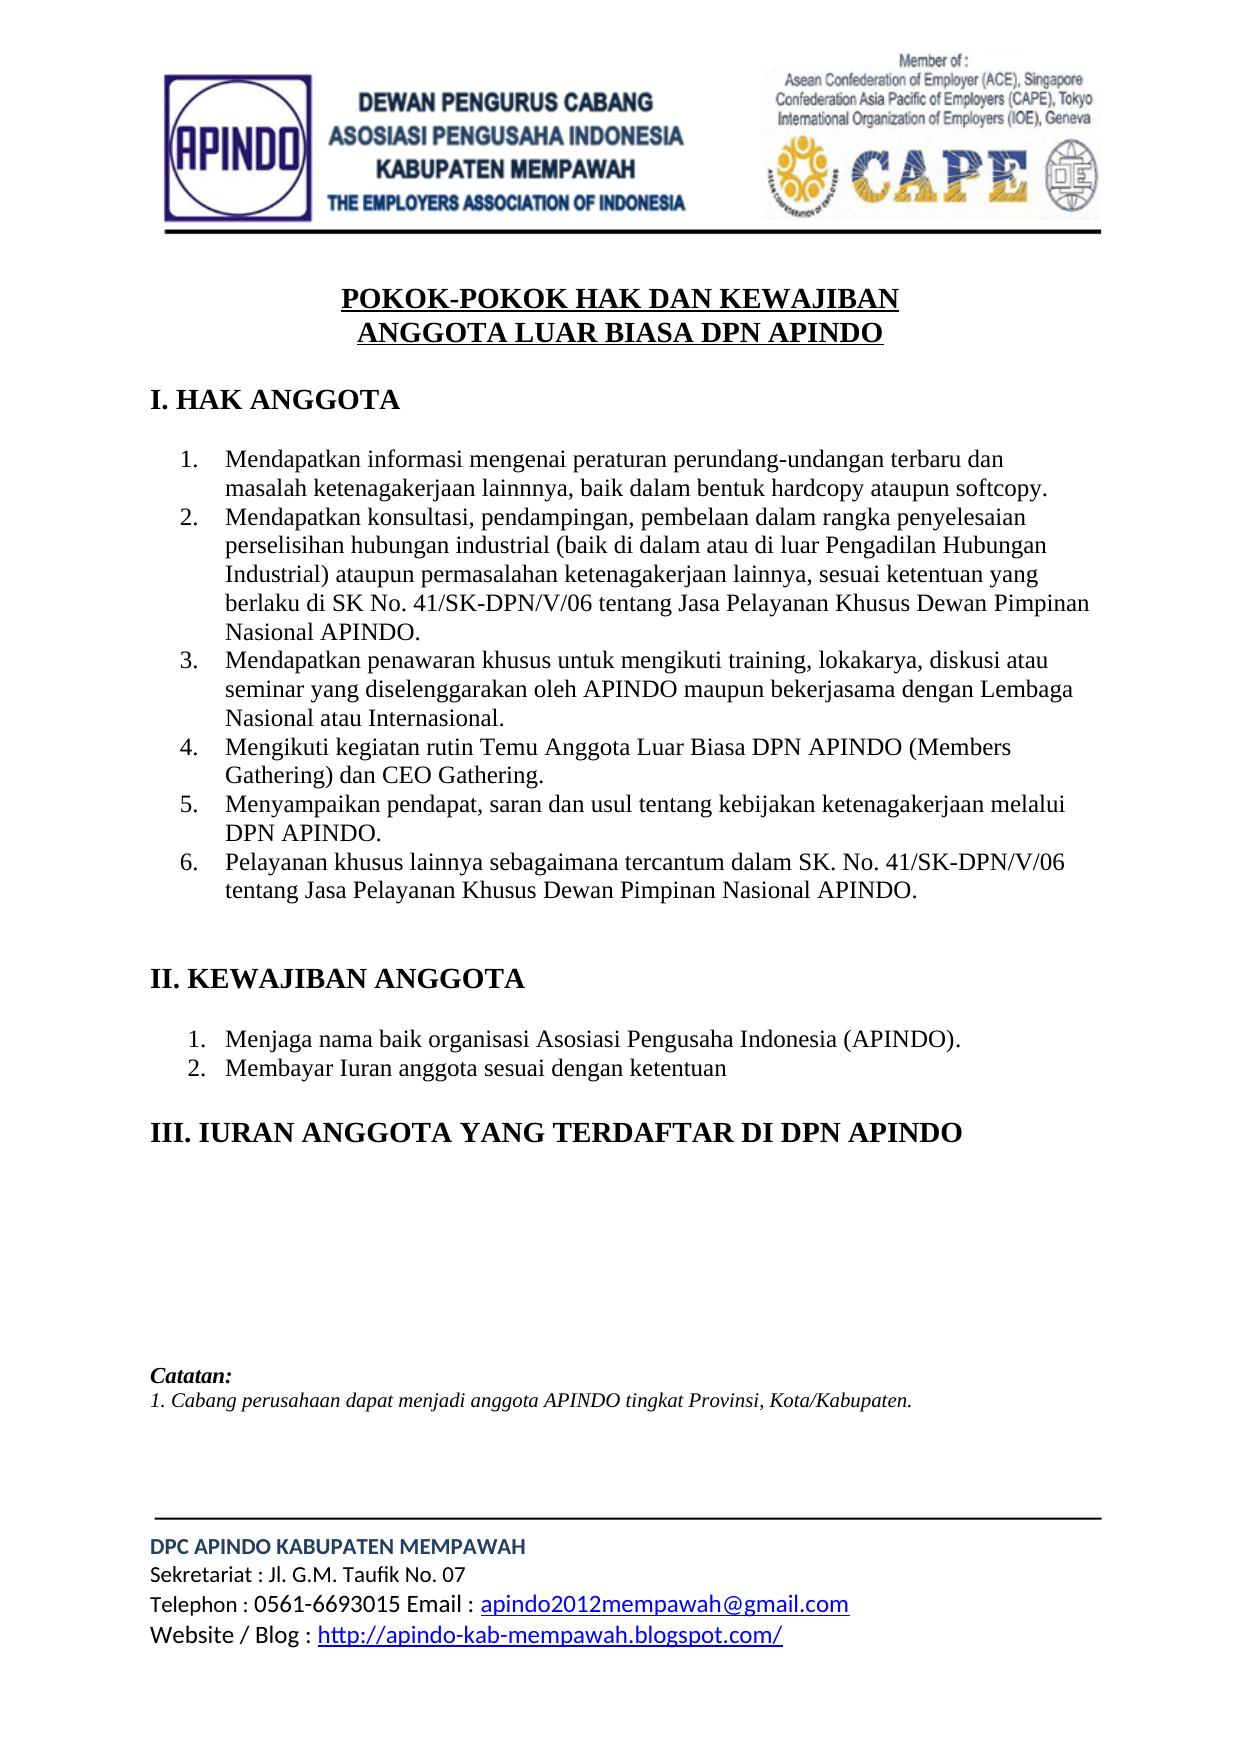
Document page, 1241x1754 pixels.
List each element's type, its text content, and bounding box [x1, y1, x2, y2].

list Mendapatkan penawaran khusus untuk mengikuti training, lokakarya, diskusi atau seminar yang diselenggarakan oleh APINDO maupun bekerjasama dengan Lembaga Nasional atau Internasional. [179, 645, 1090, 732]
text POKOK-POKOK HAK DAN KEWAJIBAN [150, 281, 1090, 315]
text Catatan: [150, 1362, 1090, 1388]
list Menyampaikan pendapat, saran dan usul tentang kebijakan ketenagakerjaan melalui DPN APINDO. [179, 789, 1090, 847]
text ANGGOTA LUAR BIASA DPN APINDO [150, 315, 1090, 348]
list Pelayanan khusus lainnya sebagaimana tercantum dalam SK. No. 41/SK-DPN/V/06 tentang Jasa Pelayanan Khusus Dewan Pimpinan Nasional APINDO. [179, 847, 1090, 904]
list Membayar Iuran anggota sesuai dengan ketentuan [187, 1053, 1090, 1081]
text II. KEWAJIBAN ANGGOTA [150, 962, 1090, 995]
list Menjaga nama baik organisasi Asosiasi Pengusaha Indonesia (APINDO). [187, 1024, 1090, 1053]
list Mendapatkan konsultasi, pendampingan, pembelaan dalam rangka penyelesaian perselisihan hubungan industrial (baik di dalam atau di luar Pengadilan Hubungan Industrial) ataupun permasalahan ketenagakerjaan lainnya, sesuai ketentuan yang berlaku di SK No. 41/SK-DPN/V/06 tentang Jasa Pelayanan Khusus Dewan Pimpinan Nasional APINDO. [179, 502, 1090, 645]
text III. IURAN ANGGOTA YANG TERDAFTAR DI DPN APINDO [150, 1115, 1090, 1148]
list Mendapatkan informasi mengenai peraturan perundang-undangan terbaru dan masalah ketenagakerjaan lainnnya, baik dalam bentuk hardcopy ataupun softcopy. [179, 444, 1090, 502]
list Mengikuti kegiatan rutin Temu Anggota Luar Biasa DPN APINDO (Members Gathering) dan CEO Gathering. [179, 732, 1090, 789]
text I. HAK ANGGOTA [150, 382, 1090, 415]
text 1. Cabang perusahaan dapat menjadi anggota APINDO tingkat Provinsi, Kota/Kabupaten. [150, 1388, 1090, 1412]
